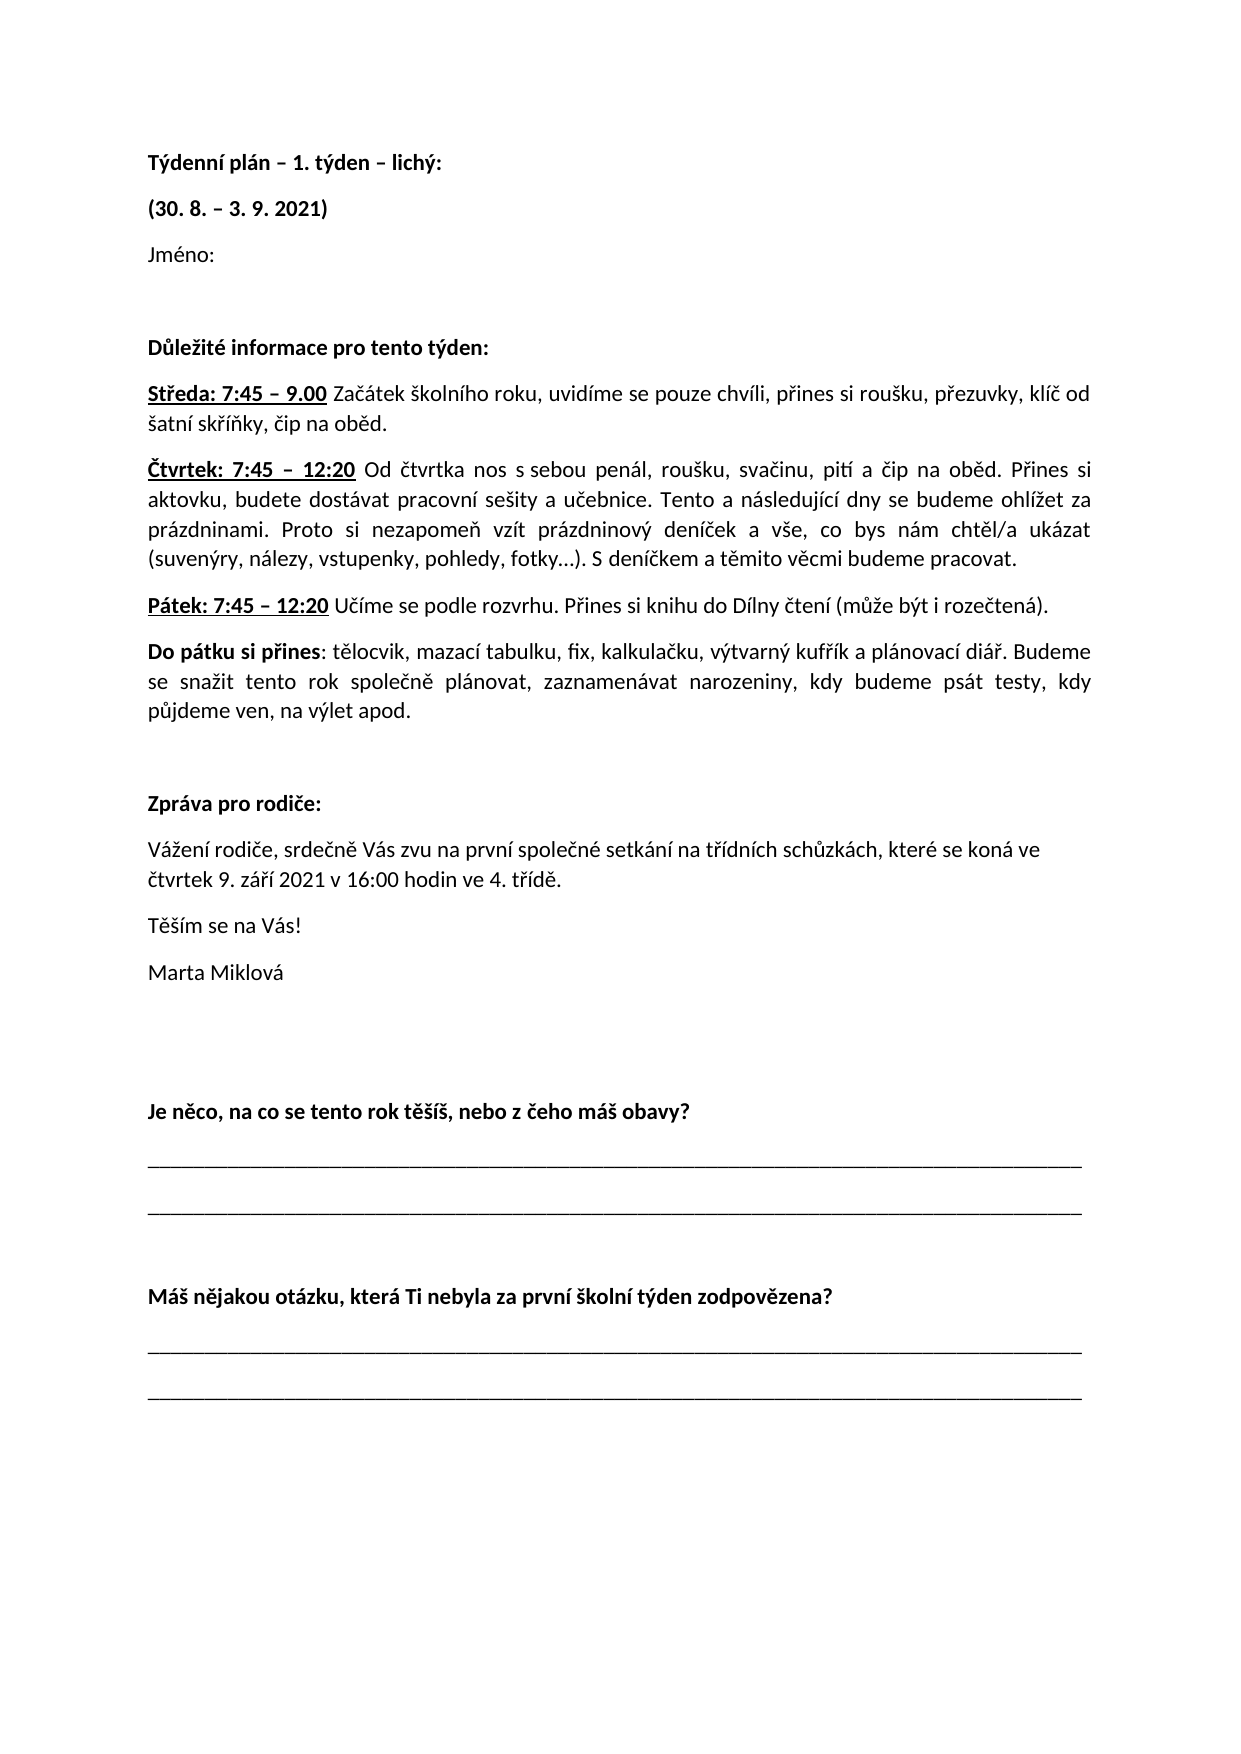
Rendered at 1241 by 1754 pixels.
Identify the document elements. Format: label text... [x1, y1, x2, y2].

text __________________________________________________________________________________ [148, 1143, 1093, 1171]
text Marta Miklová [148, 958, 1093, 986]
text Důležité informace pro tento týden: [148, 333, 1093, 361]
text Pátek: 7:45 – 12:20 Učíme se podle rozvrhu. Přines si knihu do Dílny čtení (může být i rozečtená). [148, 591, 1093, 619]
text Čtvrtek: 7:45 – 12:20 Od čtvrtka nos s sebou penál, roušku, svačinu, pití a čip na oběd. Přines si aktovku, budete dostávat pracovní sešity a učebnice. Tento a následující dny se budeme ohlížet za prázdninami. Proto si nezapomeň vzít prázdninový deníček a vše, co bys nám chtěl/a ukázat (suvenýry, nálezy, vstupenky, pohledy, fotky…). S deníčkem a těmito věcmi budeme pracovat. [148, 455, 1093, 572]
text Středa: 7:45 – 9.00 Začátek školního roku, uvidíme se pouze chvíli, přines si roušku, přezuvky, klíč od šatní skříňky, čip na oběd. [148, 379, 1093, 437]
text __________________________________________________________________________________ [148, 1190, 1093, 1218]
text Jméno: [148, 240, 1093, 268]
text Týdenní plán – 1. týden – lichý: [148, 148, 1093, 176]
text Těším se na Vás! [148, 912, 1093, 940]
text Je něco, na co se tento rok těšíš, nebo z čeho máš obavy? [148, 1097, 1093, 1125]
text (30. 8. – 3. 9. 2021) [148, 194, 1093, 222]
text Do pátku si přines: tělocvik, mazací tabulku, fix, kalkulačku, výtvarný kufřík a plánovací diář. Budeme se snažit tento rok společně plánovat, zaznamenávat narozeniny, kdy budeme psát testy, kdy půjdeme ven, na výlet apod. [148, 637, 1093, 724]
text __________________________________________________________________________________ [148, 1329, 1093, 1357]
text __________________________________________________________________________________ [148, 1375, 1093, 1403]
text Máš nějakou otázku, která Ti nebyla za první školní týden zodpovězena? [148, 1282, 1093, 1311]
text Vážení rodiče, srdečně Vás zvu na první společné setkání na třídních schůzkách, které se koná ve čtvrtek 9. září 2021 v 16:00 hodin ve 4. třídě. [148, 836, 1093, 893]
text Zpráva pro rodiče: [148, 789, 1093, 817]
